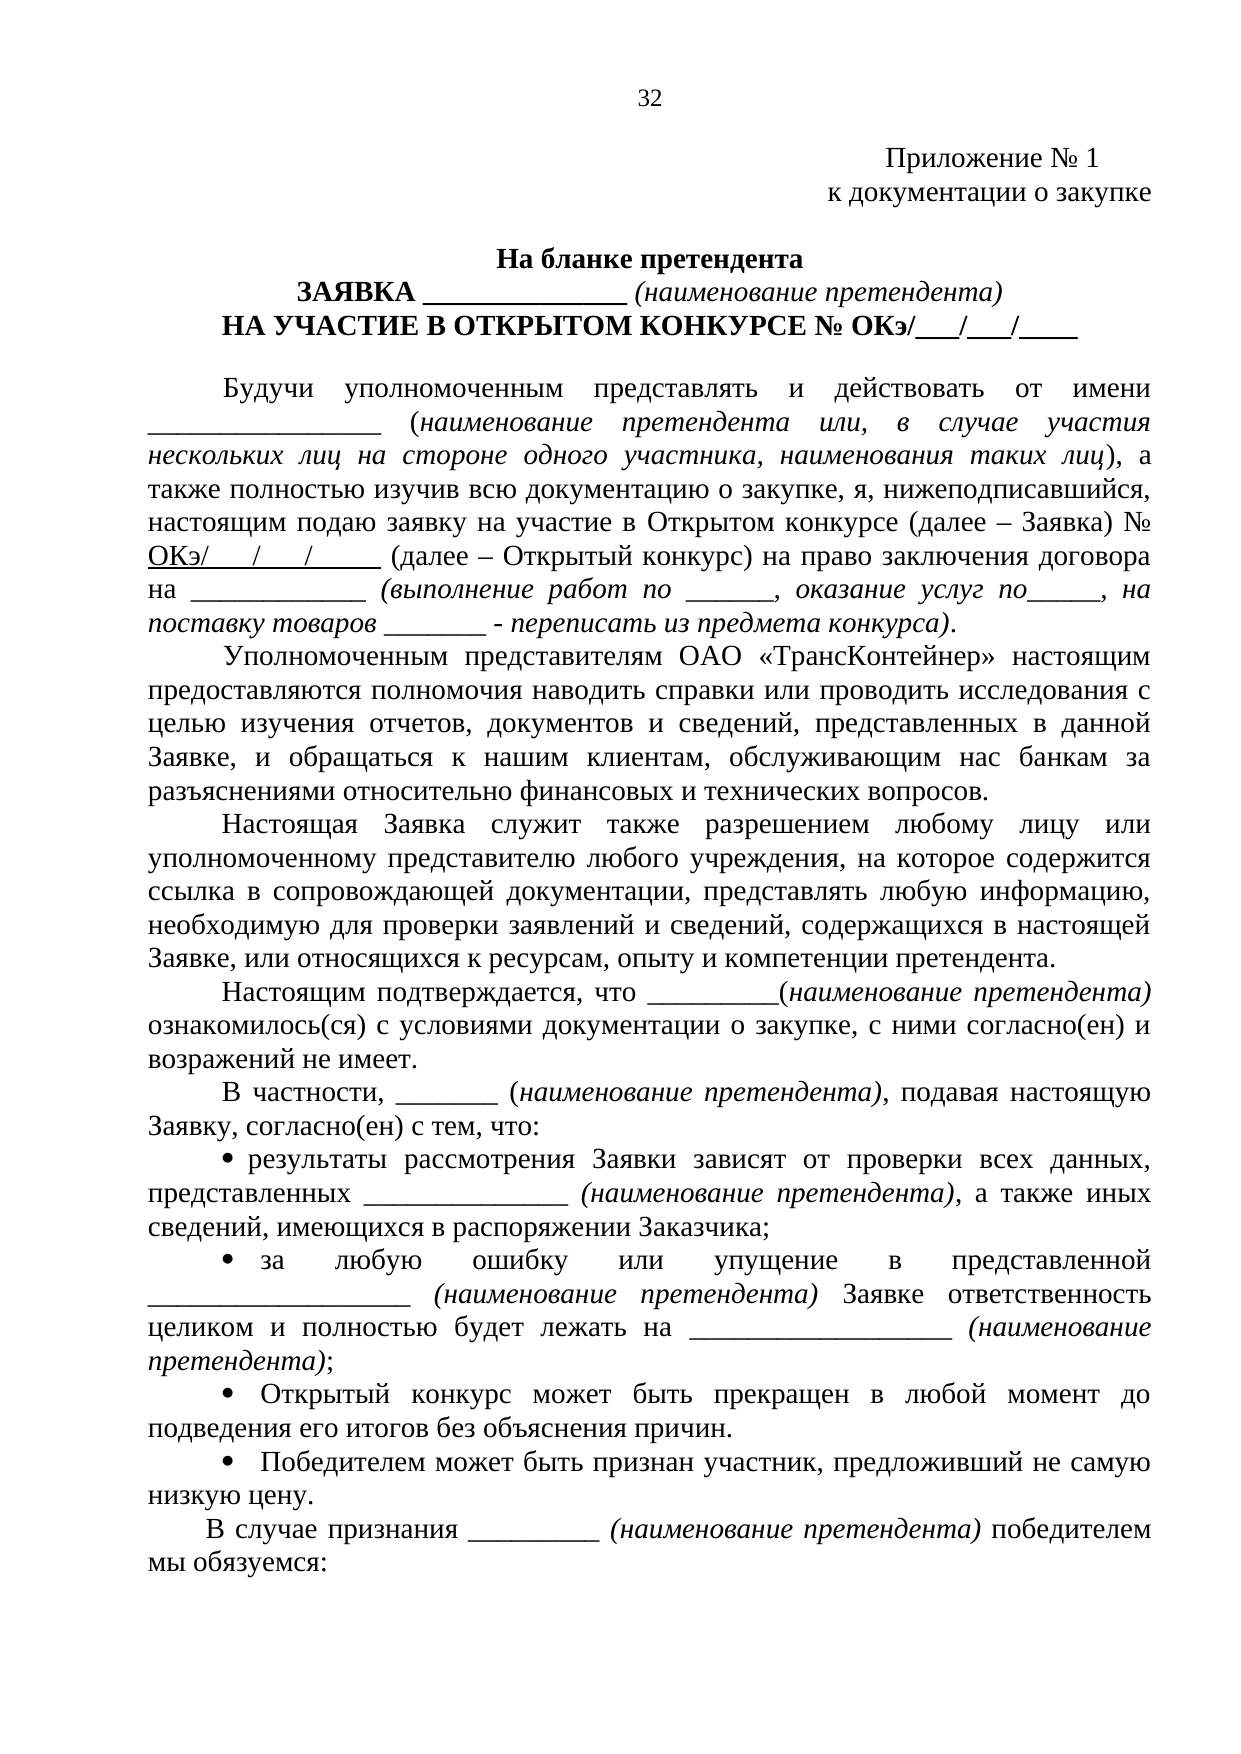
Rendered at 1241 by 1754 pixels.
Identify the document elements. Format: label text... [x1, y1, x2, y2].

subtitle НА УЧАСТИЕ В ОТКРЫТОМ КОНКУРСЕ № ОКэ/___/___/____ [148, 308, 1152, 341]
text к документации о закупке [148, 174, 1152, 207]
list Открытый конкурс может быть прекращен в любой момент до подведения его итогов без объяснения причин. [148, 1377, 1152, 1444]
list результаты рассмотрения Заявки зависят от проверки всех данных, представленных ______________ (наименование претендента), а также иных сведений, имеющихся в распоряжении Заказчика; [148, 1142, 1152, 1242]
list за любую ошибку или упущение в представленной __________________ (наименование претендента) Заявке ответственность целиком и полностью будет лежать на __________________ (наименование претендента); [148, 1242, 1152, 1377]
text Уполномоченным представителям ОАО «ТрансКонтейнер» настоящим предоставляются полномочия наводить справки или проводить исследования с целью изучения отчетов, документов и сведений, представленных в данной Заявке, и обращаться к нашим клиентам, обслуживающим нас банкам за разъяснениями относительно финансовых и технических вопросов. [148, 638, 1152, 806]
text Будучи уполномоченным представлять и действовать от имени ________________ (наименование претендента или, в случае участия нескольких лиц на стороне одного участника, наименования таких лиц), а также полностью изучив всю документацию о закупке, я, нижеподписавшийся, настоящим подаю заявку на участие в Открытом конкурсе (далее – Заявка) № ОКэ/___/___/____ (далее – Открытый конкурс) на право заключения договора на ____________ (выполнение работ по ______, оказание услуг по_____, на поставку товаров _______ - переписать из предмета конкурса). [148, 370, 1152, 638]
text Настоящим подтверждается, что _________(наименование претендента) ознакомилось(ся) с условиями документации о закупке, с ними согласно(ен) и возражений не имеет. [148, 974, 1152, 1074]
text Настоящая Заявка служит также разрешением любому лицу или уполномоченному представителю любого учреждения, на которое содержится ссылка в сопровождающей документации, представлять любую информацию, необходимую для проверки заявлений и сведений, содержащихся в настоящей Заявке, или относящихся к ресурсам, опыту и компетенции претендента. [148, 806, 1152, 974]
text В случае признания _________ (наименование претендента) победителем мы обязуемся: [148, 1511, 1152, 1578]
subtitle ЗАЯВКА ______________ (наименование претендента) [148, 274, 1152, 308]
text На бланке претендента [148, 241, 1152, 274]
text В частности, _______ (наименование претендента), подавая настоящую Заявку, согласно(ен) с тем, что: [148, 1074, 1152, 1142]
text Приложение № 1 [885, 140, 1152, 174]
list Победителем может быть признан участник, предложивший не самую низкую цену. [148, 1444, 1152, 1511]
